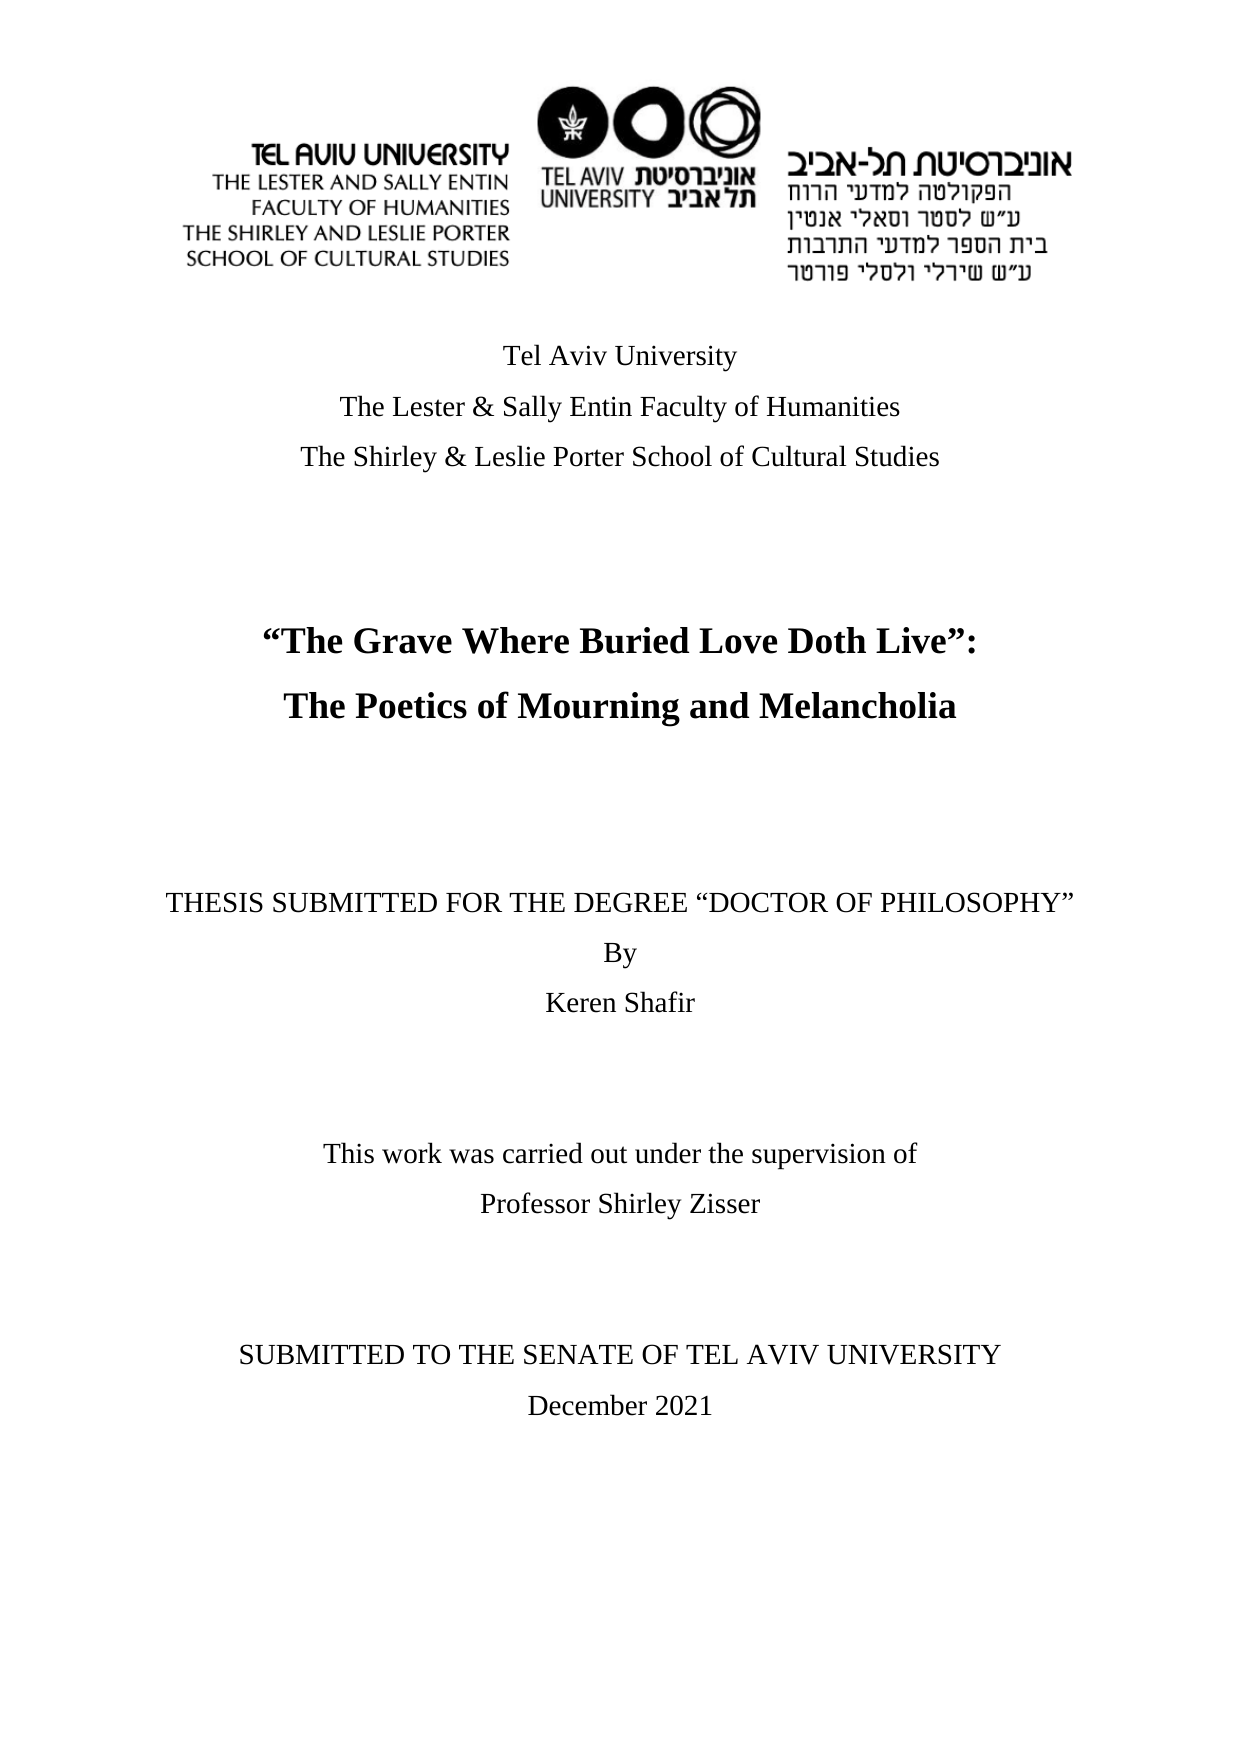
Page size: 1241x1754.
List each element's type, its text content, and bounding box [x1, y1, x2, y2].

text “The Grave Where Buried Love Doth Live”: [150, 619, 1090, 662]
text By [150, 935, 1090, 968]
text The Poetics of Mourning and Melancholia [150, 683, 1090, 727]
text This work was carried out under the supervision of [150, 1136, 1090, 1170]
text The Lester & Sally Entin Faculty of Humanities [150, 389, 1090, 422]
text THESIS SUBMITTED FOR THE DEGREE “DOCTOR OF PHILOSOPHY” [150, 885, 1090, 918]
picture [150, 73, 1091, 305]
text Keren Shafir [150, 985, 1090, 1019]
text Professor Shirley Zisser [150, 1187, 1090, 1220]
text December 2021 [150, 1388, 1090, 1421]
text The Shirley & Leslie Porter School of Cultural Studies [150, 439, 1090, 473]
text SUBMITTED TO THE SENATE OF TEL AVIV UNIVERSITY [150, 1337, 1090, 1371]
text Tel Aviv University [150, 338, 1090, 372]
